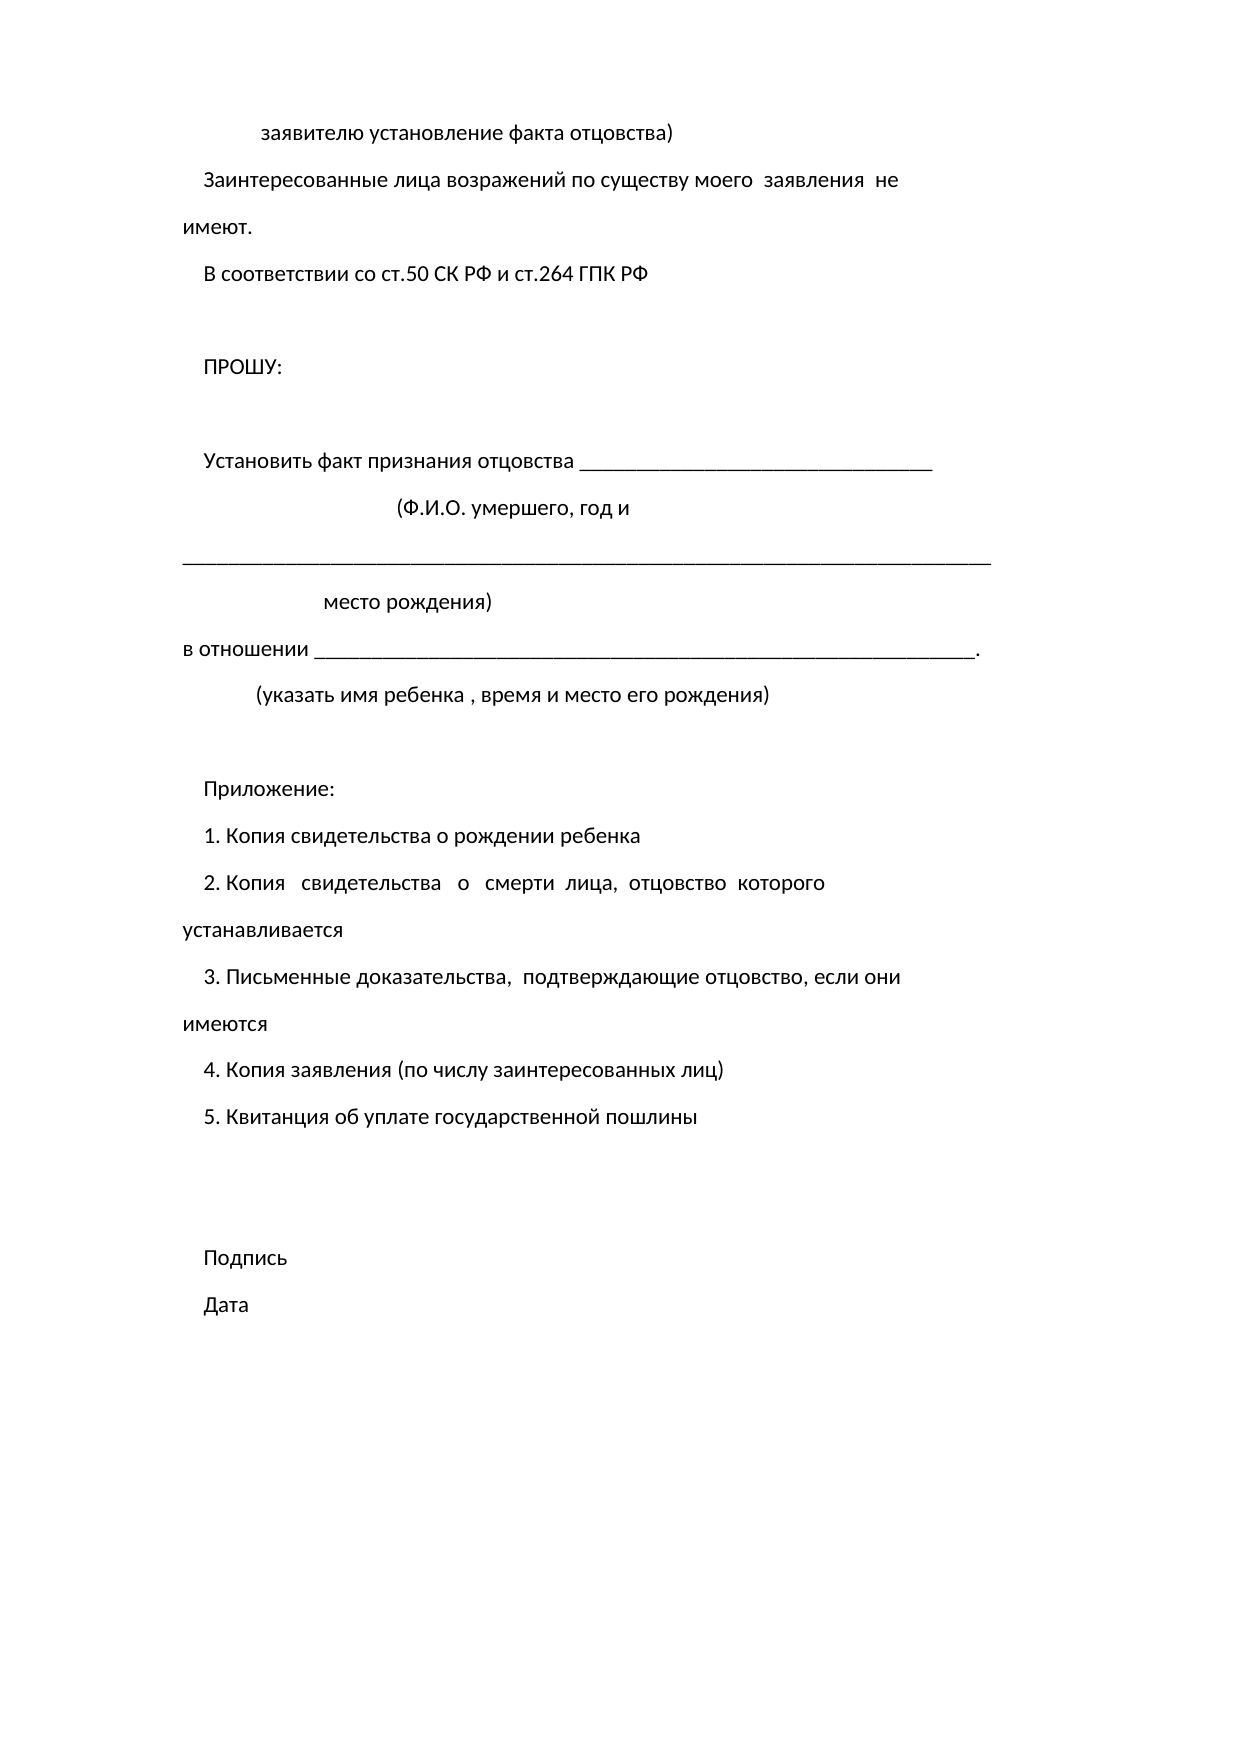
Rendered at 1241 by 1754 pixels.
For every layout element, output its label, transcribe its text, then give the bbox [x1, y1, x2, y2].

text (Ф.И.О. умершего, год и [177, 493, 1152, 521]
text 2. Копия свидетельства о смерти лица, отцовство которого [177, 868, 1152, 896]
text Заинтересованные лица возражений по существу моего заявления не [177, 165, 1152, 193]
text ПРОШУ: [177, 352, 1152, 381]
text Подпись [177, 1243, 1152, 1271]
text (указать имя ребенка , время и место его рождения) [177, 681, 1152, 709]
text заявителю установление факта отцовства) [177, 118, 1152, 146]
text В соответствии со ст.50 СК РФ и ст.264 ГПК РФ [177, 259, 1152, 287]
text Дата [177, 1290, 1152, 1318]
text 4. Копия заявления (по числу заинтересованных лиц) [177, 1056, 1152, 1084]
text 5. Квитанция об уплате государственной пошлины [177, 1102, 1152, 1131]
text _______________________________________________________________________ [177, 540, 1152, 568]
text имеются [177, 1009, 1152, 1037]
text 3. Письменные доказательства, подтверждающие отцовство, если они [177, 962, 1152, 990]
text имеют. [177, 212, 1152, 240]
text 1. Копия свидетельства о рождении ребенка [177, 821, 1152, 849]
text Установить факт признания отцовства _______________________________ [177, 446, 1152, 474]
text устанавливается [177, 915, 1152, 943]
text место рождения) [177, 587, 1152, 615]
text в отношении __________________________________________________________. [177, 634, 1152, 662]
text Приложение: [177, 774, 1152, 802]
